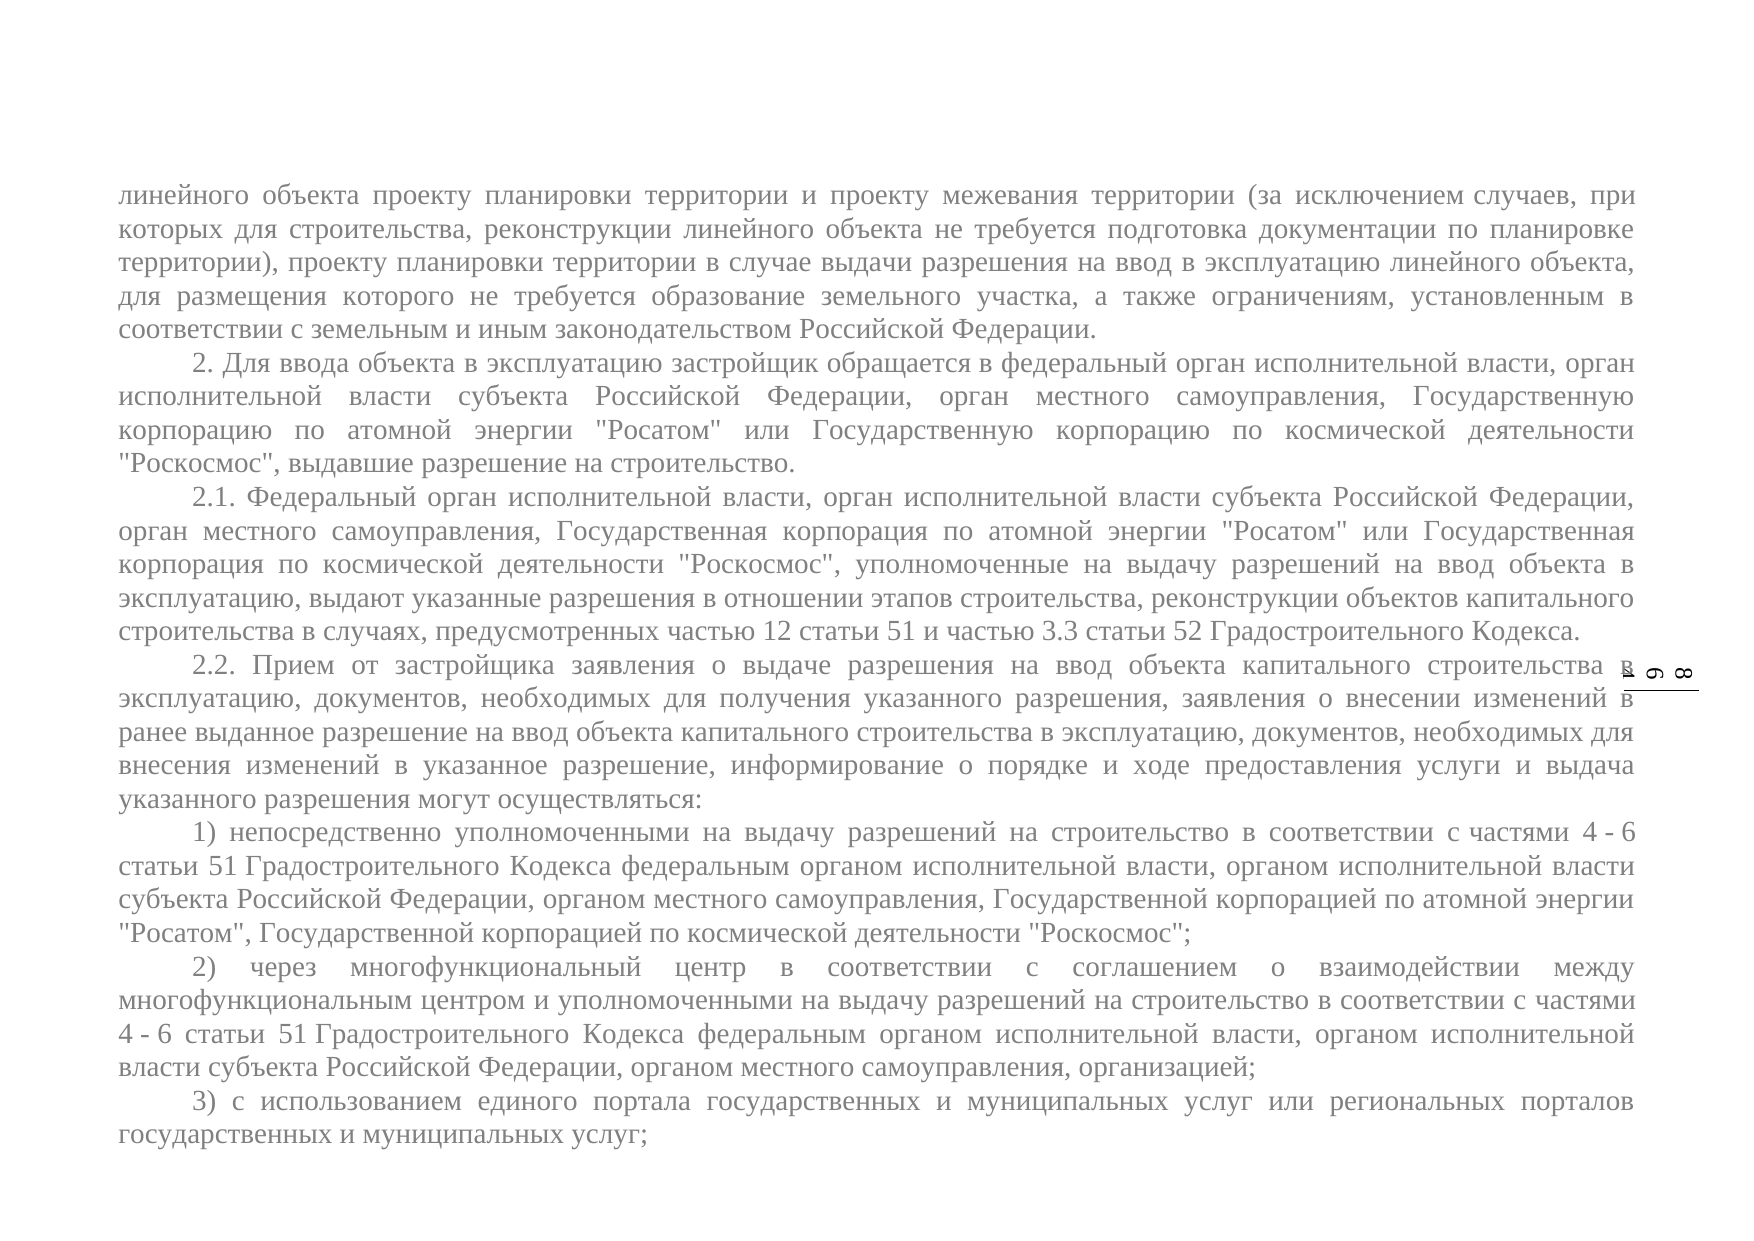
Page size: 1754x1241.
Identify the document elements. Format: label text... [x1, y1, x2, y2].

text 1) непосредственно уполномоченными на выдачу разрешений на строительство в соответствии с частями 4 - 6 статьи 51 Градостроительного Кодекса федеральным органом исполнительной власти, органом исполнительной власти субъекта Российской Федерации, органом местного самоуправления, Государственной корпорацией по атомной энергии "Росатом", Государственной корпорацией по космической деятельности "Роскосмос"; [118, 814, 1636, 949]
text 2.2. Прием от застройщика заявления о выдаче разрешения на ввод объекта капитального строительства в эксплуатацию, документов, необходимых для получения указанного разрешения, заявления о внесении изменений в ранее выданное разрешение на ввод объекта капитального строительства в эксплуатацию, документов, необходимых для внесения изменений в указанное разрешение, информирование о порядке и ходе предоставления услуги и выдача указанного разрешения могут осуществляться: [118, 647, 1636, 814]
text 3) с использованием единого портала государственных и муниципальных услуг или региональных порталов государственных и муниципальных услуг; [118, 1083, 1636, 1150]
text 2) через многофункциональный центр в соответствии с соглашением о взаимодействии между многофункциональным центром и уполномоченными на выдачу разрешений на строительство в соответствии с частями 4 - 6 статьи 51 Градостроительного Кодекса федеральным органом исполнительной власти, органом исполнительной власти субъекта Российской Федерации, органом местного самоуправления, организацией; [118, 949, 1636, 1083]
text 2.1. Федеральный орган исполнительной власти, орган исполнительной власти субъекта Российской Федерации, орган местного самоуправления, Государственная корпорация по атомной энергии "Росатом" или Государственная корпорация по космической деятельности "Роскосмос", уполномоченные на выдачу разрешений на ввод объекта в эксплуатацию, выдают указанные разрешения в отношении этапов строительства, реконструкции объектов капитального строительства в случаях, предусмотренных частью 12 статьи 51 и частью 3.3 статьи 52 Градостроительного Кодекса. [118, 479, 1636, 647]
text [118, 177, 1636, 345]
text 2. Для ввода объекта в эксплуатацию застройщик обращается в федеральный орган исполнительной власти, орган исполнительной власти субъекта Российской Федерации, орган местного самоуправления, Государственную корпорацию по атомной энергии "Росатом" или Государственную корпорацию по космической деятельности "Роскосмос", выдавшие разрешение на строительство. [118, 345, 1636, 479]
